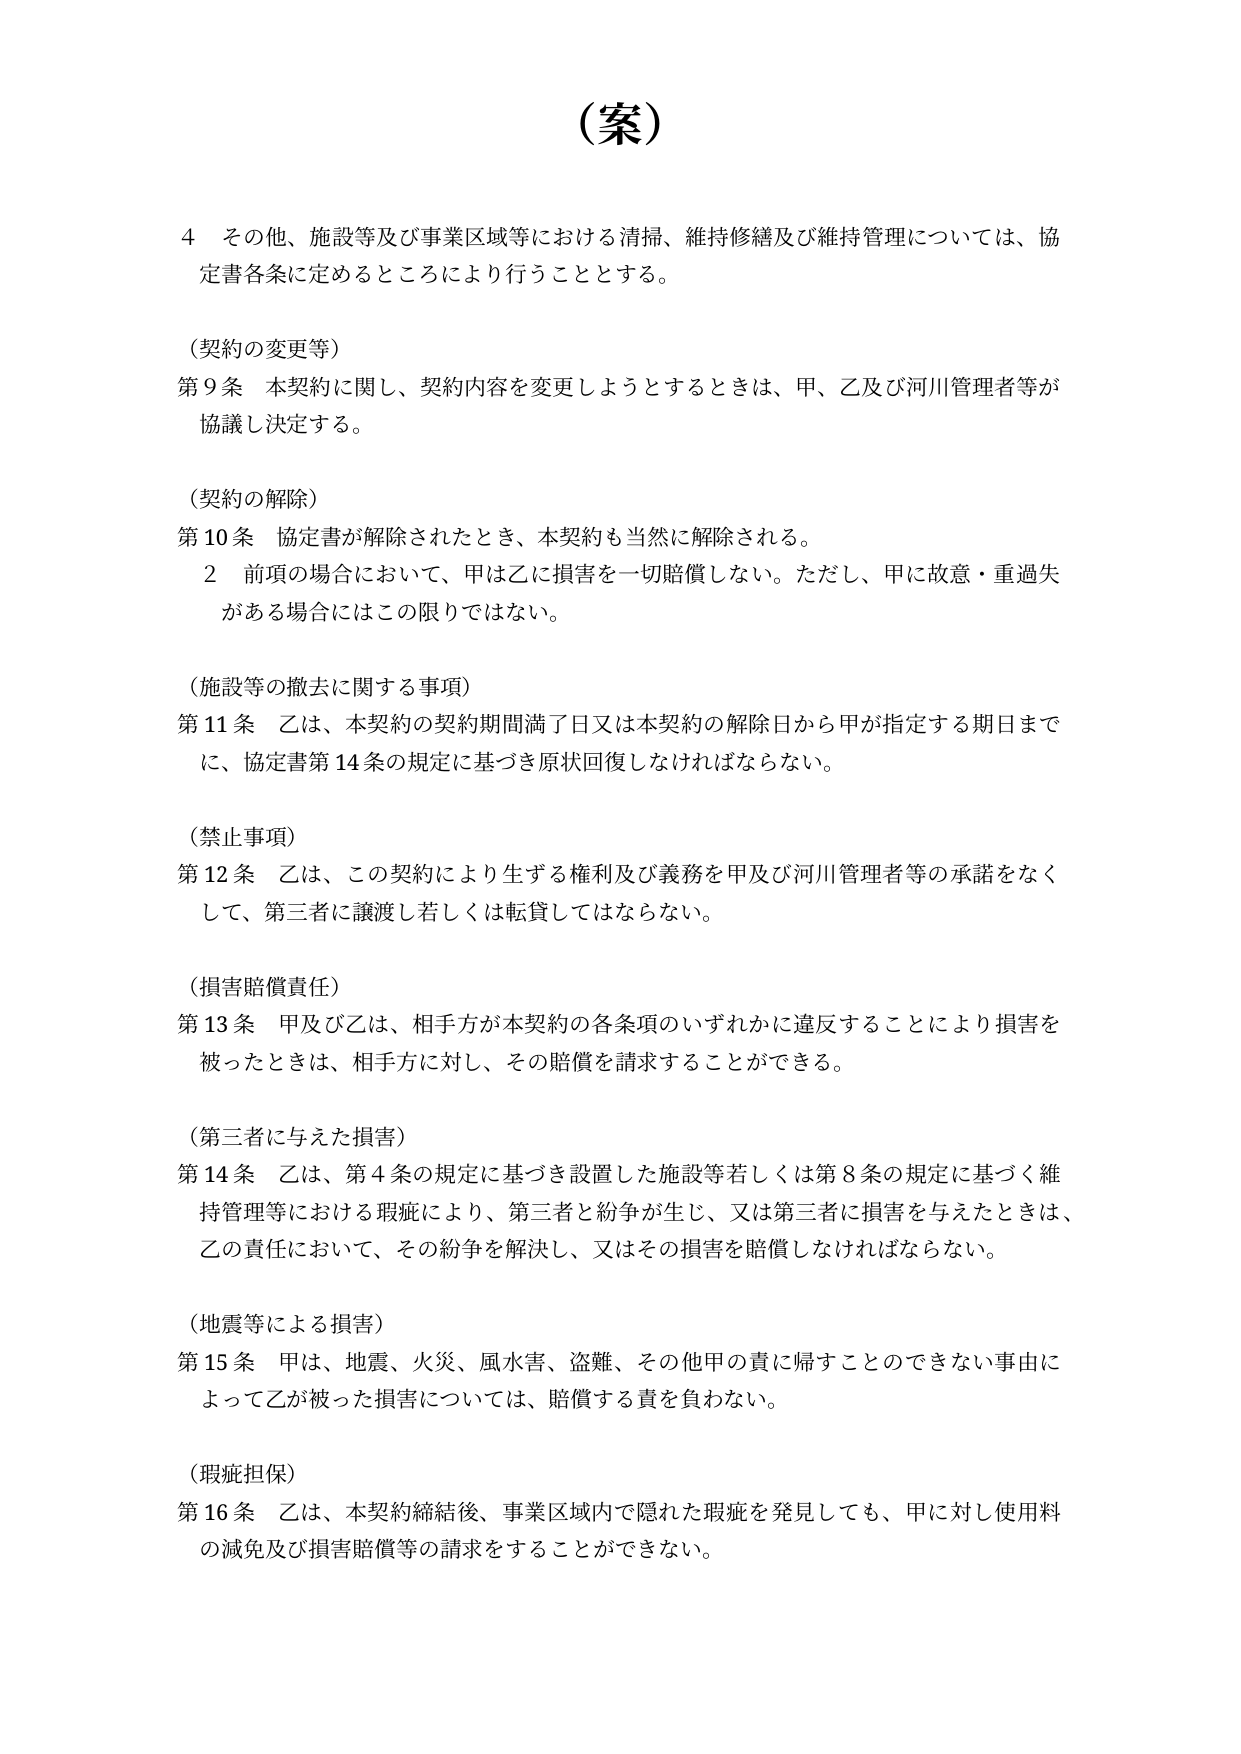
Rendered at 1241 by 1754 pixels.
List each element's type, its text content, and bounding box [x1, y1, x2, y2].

text 第13条 甲及び乙は、相手方が本契約の各条項のいずれかに違反することにより損害を被ったときは、相手方に対し、その賠償を請求することができる。 [177, 1004, 1063, 1079]
text （第三者に与えた損害） [177, 1117, 1063, 1154]
text ２ 前項の場合において、甲は乙に損害を一切賠償しない。ただし、甲に故意・重過失がある場合にはこの限りではない。 [199, 554, 1063, 629]
text （損害賠償責任） [177, 967, 1063, 1004]
text （契約の解除） [177, 479, 1063, 517]
text 第15条 甲は、地震、火災、風水害、盗難、その他甲の責に帰すことのできない事由によって乙が被った損害については、賠償する責を負わない。 [177, 1342, 1063, 1417]
text ４ その他、施設等及び事業区域等における清掃、維持修繕及び維持管理については、協定書各条に定めるところにより行うこととする。 [177, 217, 1063, 292]
text （瑕疵担保） [177, 1454, 1063, 1492]
text 第９条 本契約に関し、契約内容を変更しようとするときは、甲、乙及び河川管理者等が協議し決定する。 [177, 367, 1063, 442]
text 第16条 乙は、本契約締結後、事業区域内で隠れた瑕疵を発見しても、甲に対し使用料の減免及び損害賠償等の請求をすることができない。 [177, 1492, 1063, 1567]
text （施設等の撤去に関する事項） [177, 667, 1063, 704]
text （禁止事項） [177, 817, 1063, 854]
text 第14条 乙は、第４条の規定に基づき設置した施設等若しくは第８条の規定に基づく維持管理等における瑕疵により、第三者と紛争が生じ、又は第三者に損害を与えたときは、乙の責任において、その紛争を解決し、又はその損害を賠償しなければならない。 [177, 1154, 1063, 1267]
text 第12条 乙は、この契約により生ずる権利及び義務を甲及び河川管理者等の承諾をなくして、第三者に譲渡し若しくは転貸してはならない。 [177, 854, 1063, 929]
text （契約の変更等） [177, 329, 1063, 367]
text 第10条 協定書が解除されたとき、本契約も当然に解除される。 [177, 517, 1063, 554]
text （地震等による損害） [177, 1304, 1063, 1342]
text 第11条 乙は、本契約の契約期間満了日又は本契約の解除日から甲が指定する期日までに、協定書第14条の規定に基づき原状回復しなければならない。 [177, 704, 1063, 779]
